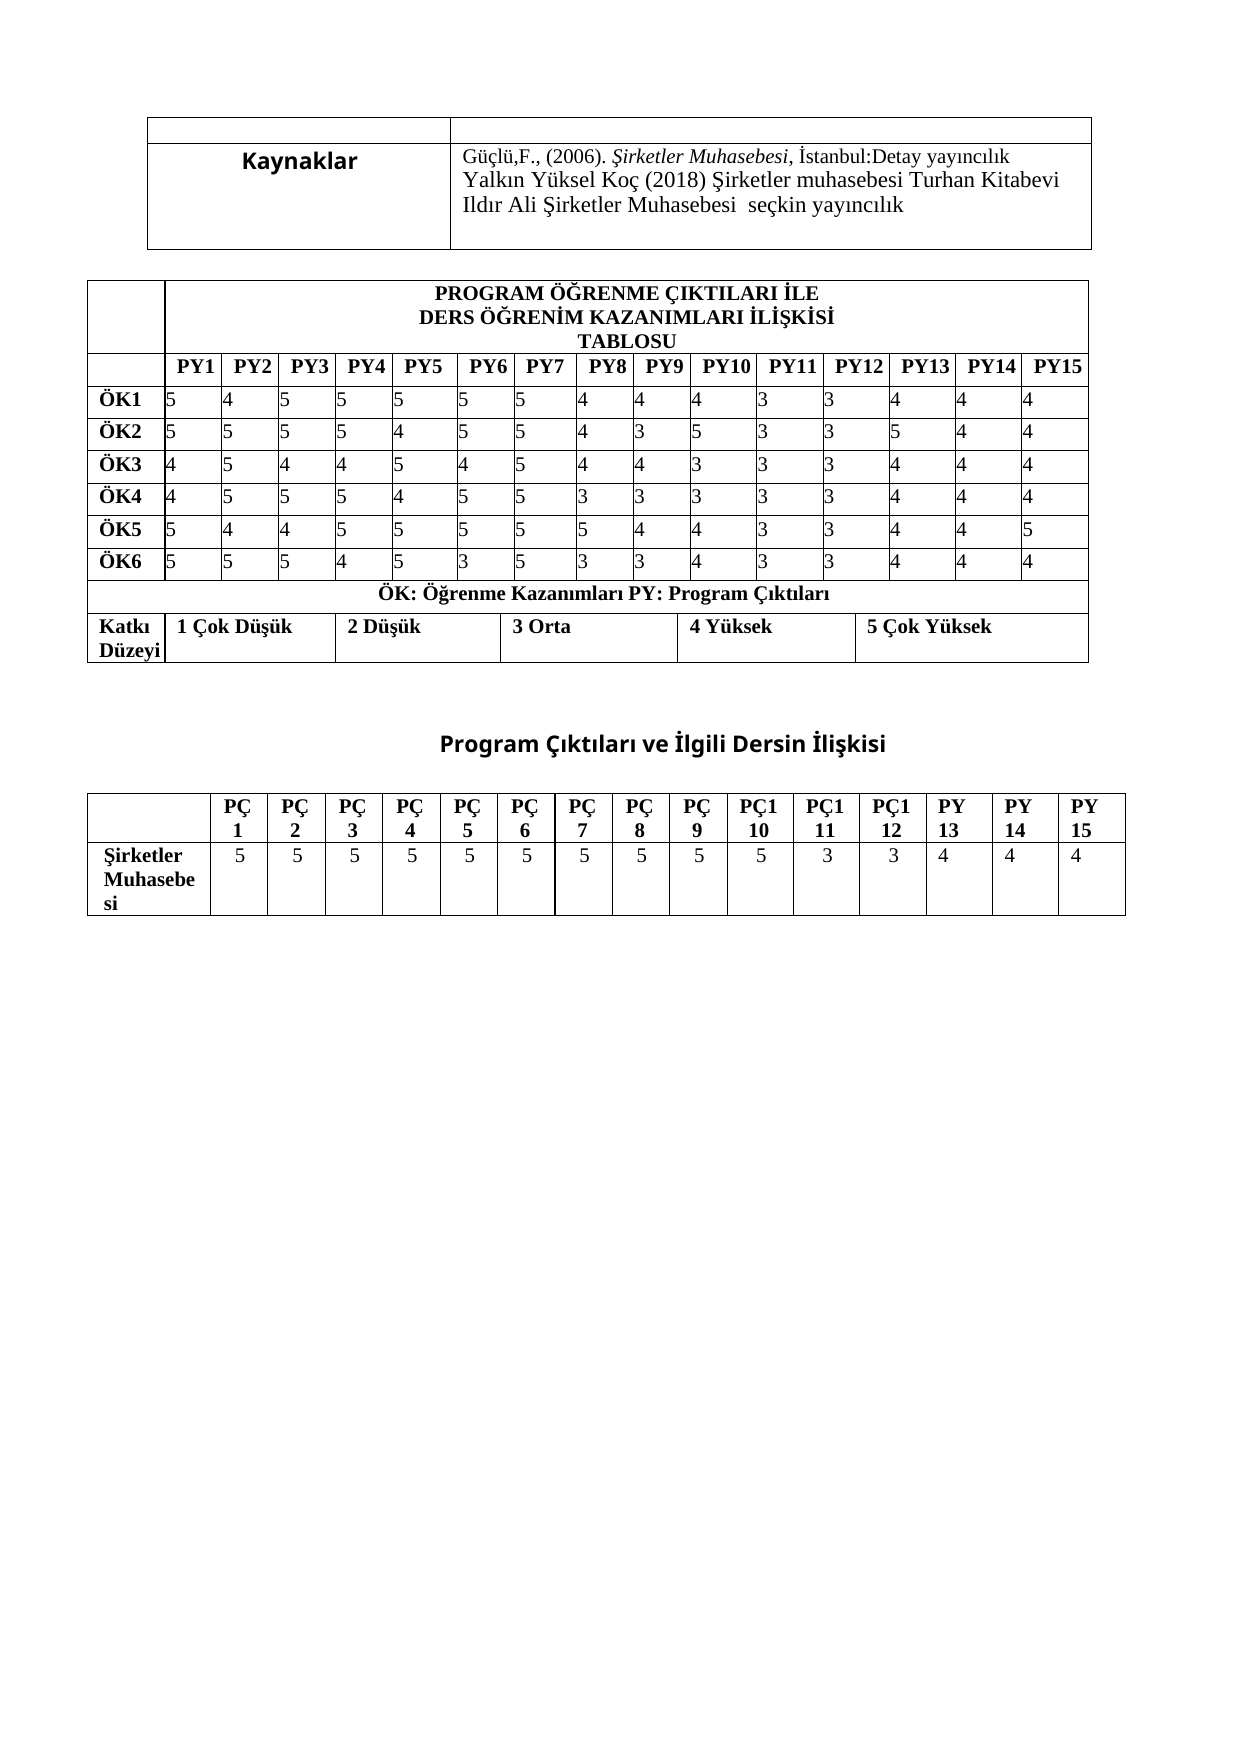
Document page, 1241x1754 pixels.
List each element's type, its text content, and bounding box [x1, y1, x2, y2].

table_cell 5 Çok Yüksek [856, 614, 1088, 662]
table_cell 4 [1022, 549, 1088, 580]
table_cell 4 [166, 484, 221, 515]
table_cell 4 [691, 549, 756, 580]
table_cell PY11 [757, 354, 823, 386]
table_cell PY14 [956, 354, 1021, 386]
table_cell 4 [993, 843, 1058, 915]
table_cell 3 [757, 419, 823, 450]
table_cell 4 [336, 451, 392, 483]
table_header PÇ5 [441, 794, 497, 842]
table_cell 4 [1022, 387, 1088, 418]
table_cell 5 [556, 843, 612, 915]
table_cell 3 [577, 549, 633, 580]
table_cell 3 [757, 549, 823, 580]
table_cell 4 [634, 451, 690, 483]
table_cell 5 [498, 843, 554, 915]
table_cell 5 [441, 843, 497, 915]
table_header PÇ2 [268, 794, 325, 842]
table_cell 3 [824, 451, 889, 483]
table_cell 5 [336, 484, 392, 515]
table_cell ÖK4 [88, 484, 164, 515]
table_header PÇ9 [670, 794, 727, 842]
table_cell 5 [393, 549, 457, 580]
table_cell 5 [393, 516, 457, 548]
table_cell PY2 [222, 354, 278, 386]
table_cell 1 Çok Düşük [166, 614, 335, 662]
table_cell 5 [222, 484, 278, 515]
table_cell PY5 [393, 354, 457, 386]
table_header PÇ4 [383, 794, 440, 842]
table_cell 4 [279, 451, 335, 483]
table_header PÇ110 [728, 794, 793, 842]
table_cell 5 [166, 419, 221, 450]
table_cell ÖK3 [88, 451, 164, 483]
table_cell 2 Düşük [336, 614, 500, 662]
table_cell 3 [634, 484, 690, 515]
table_cell 5 [458, 387, 514, 418]
table_cell 4 [890, 387, 955, 418]
table_cell 4 [634, 387, 690, 418]
table_header PÇ111 [794, 794, 859, 842]
table_cell Güçlü,F., (2006). Şirketler Muhasebesi, İstanbul:Detay yayıncılık Yalkın Yüksel Koç (2018) Şirketler muhasebesi Turhan Kitabevi Ildır Ali Şirketler Muhasebesi seçkin yayıncılık [451, 144, 1091, 248]
table_cell 5 [613, 843, 669, 915]
table_cell Şirketler Muhasebesi [88, 843, 210, 915]
table_cell 3 [757, 387, 823, 418]
table_cell PY1 [166, 354, 221, 386]
table_cell 4 [393, 484, 457, 515]
table_cell 5 [222, 549, 278, 580]
table_cell 4 [1022, 451, 1088, 483]
table_cell PY8 [577, 354, 633, 386]
table_cell 5 [279, 484, 335, 515]
table_cell 5 [515, 549, 576, 580]
table_cell 5 [268, 843, 325, 915]
table_cell 5 [515, 516, 576, 548]
table_cell 4 [336, 549, 392, 580]
table_header PÇ7 [556, 794, 612, 842]
table_cell 4 [166, 451, 221, 483]
table_cell 5 [515, 484, 576, 515]
table_cell ÖK: Öğrenme Kazanımları PY: Program Çıktıları [88, 581, 1088, 613]
table_cell 3 Orta [501, 614, 677, 662]
table_cell 5 [211, 843, 267, 915]
table_cell 5 [458, 516, 514, 548]
table_header [88, 794, 210, 842]
table_cell 4 [890, 451, 955, 483]
table_cell 3 [458, 549, 514, 580]
table_cell [88, 354, 164, 386]
table_cell 3 [691, 484, 756, 515]
table_cell 5 [393, 387, 457, 418]
table_header PÇ1 [211, 794, 267, 842]
table_cell 4 [691, 387, 756, 418]
table_cell 4 [956, 451, 1021, 483]
table_cell 4 [577, 387, 633, 418]
table_cell 5 [279, 387, 335, 418]
table_cell 5 [336, 387, 392, 418]
table_cell 4 [577, 419, 633, 450]
table_header PY 14 [993, 794, 1058, 842]
table_cell 3 [824, 419, 889, 450]
table_cell 4 [956, 549, 1021, 580]
table_cell 5 [279, 549, 335, 580]
table_cell ÖK1 [88, 387, 164, 418]
table_header PY 13 [927, 794, 992, 842]
table_cell 4 [279, 516, 335, 548]
table_cell PY15 [1022, 354, 1088, 386]
table_cell 4 [1022, 419, 1088, 450]
table_header PÇ8 [613, 794, 669, 842]
table_header [88, 281, 164, 353]
table_cell 5 [166, 516, 221, 548]
table_cell PY3 [279, 354, 335, 386]
table_cell PY4 [336, 354, 392, 386]
table_cell 5 [336, 419, 392, 450]
table_cell 3 [634, 549, 690, 580]
table_cell 3 [860, 843, 926, 915]
table_cell 3 [824, 549, 889, 580]
table_cell 5 [166, 387, 221, 418]
table_cell PY9 [634, 354, 690, 386]
table_cell 3 [757, 516, 823, 548]
table_cell 5 [670, 843, 727, 915]
table_cell 5 [458, 419, 514, 450]
table_cell 4 [222, 516, 278, 548]
table_cell 3 [794, 843, 859, 915]
table_cell 4 [956, 484, 1021, 515]
table_cell PY6 [458, 354, 514, 386]
table_cell Katkı Düzeyi [88, 614, 164, 662]
text Program Çıktıları ve İlgili Dersin İlişkisi [439, 728, 1111, 759]
table_cell 5 [691, 419, 756, 450]
table_cell 5 [458, 484, 514, 515]
table_cell PY13 [890, 354, 955, 386]
table_header PY 15 [1059, 794, 1125, 842]
table_header PROGRAM ÖĞRENME ÇIKTILARI İLE DERS ÖĞRENİM KAZANIMLARI İLİŞKİSİ TABLOSU [166, 281, 1088, 353]
table_cell 5 [222, 451, 278, 483]
table_cell 5 [166, 549, 221, 580]
table_cell 4 [956, 387, 1021, 418]
table_cell 3 [691, 451, 756, 483]
table_cell PY7 [515, 354, 576, 386]
table_cell PY12 [824, 354, 889, 386]
table_cell 5 [728, 843, 793, 915]
table_cell 4 Yüksek [678, 614, 855, 662]
table_cell 5 [326, 843, 382, 915]
table_cell 5 [515, 387, 576, 418]
table_cell 4 [956, 419, 1021, 450]
table_cell 5 [393, 451, 457, 483]
table_cell 5 [515, 451, 576, 483]
table_header PÇ112 [860, 794, 926, 842]
table_cell 4 [890, 484, 955, 515]
table_cell 3 [824, 484, 889, 515]
table_cell 3 [824, 387, 889, 418]
table_cell 4 [691, 516, 756, 548]
table_cell Kaynaklar [148, 144, 450, 248]
table_cell 4 [956, 516, 1021, 548]
table_cell 4 [222, 387, 278, 418]
table_cell ÖK6 [88, 549, 164, 580]
table_cell 5 [383, 843, 440, 915]
table_cell 4 [1059, 843, 1125, 915]
table_cell 4 [927, 843, 992, 915]
table_cell ÖK5 [88, 516, 164, 548]
table_cell 3 [824, 516, 889, 548]
table_cell 5 [577, 516, 633, 548]
table_cell 5 [515, 419, 576, 450]
table_cell 3 [757, 451, 823, 483]
table_cell 4 [890, 516, 955, 548]
table_cell 5 [890, 419, 955, 450]
table_cell 3 [757, 484, 823, 515]
table_cell PY10 [691, 354, 756, 386]
table_cell 5 [1022, 516, 1088, 548]
table_cell 5 [279, 419, 335, 450]
table_cell 4 [393, 419, 457, 450]
table_header [148, 118, 450, 143]
table_header PÇ6 [498, 794, 554, 842]
table_cell ÖK2 [88, 419, 164, 450]
table_header PÇ3 [326, 794, 382, 842]
table_cell 4 [458, 451, 514, 483]
table_cell 3 [577, 484, 633, 515]
table_cell 5 [336, 516, 392, 548]
table_cell 4 [577, 451, 633, 483]
table_cell 4 [634, 516, 690, 548]
table_cell 4 [1022, 484, 1088, 515]
table_cell 5 [222, 419, 278, 450]
table_cell 4 [890, 549, 955, 580]
table_header [451, 118, 1091, 143]
table_cell 3 [634, 419, 690, 450]
